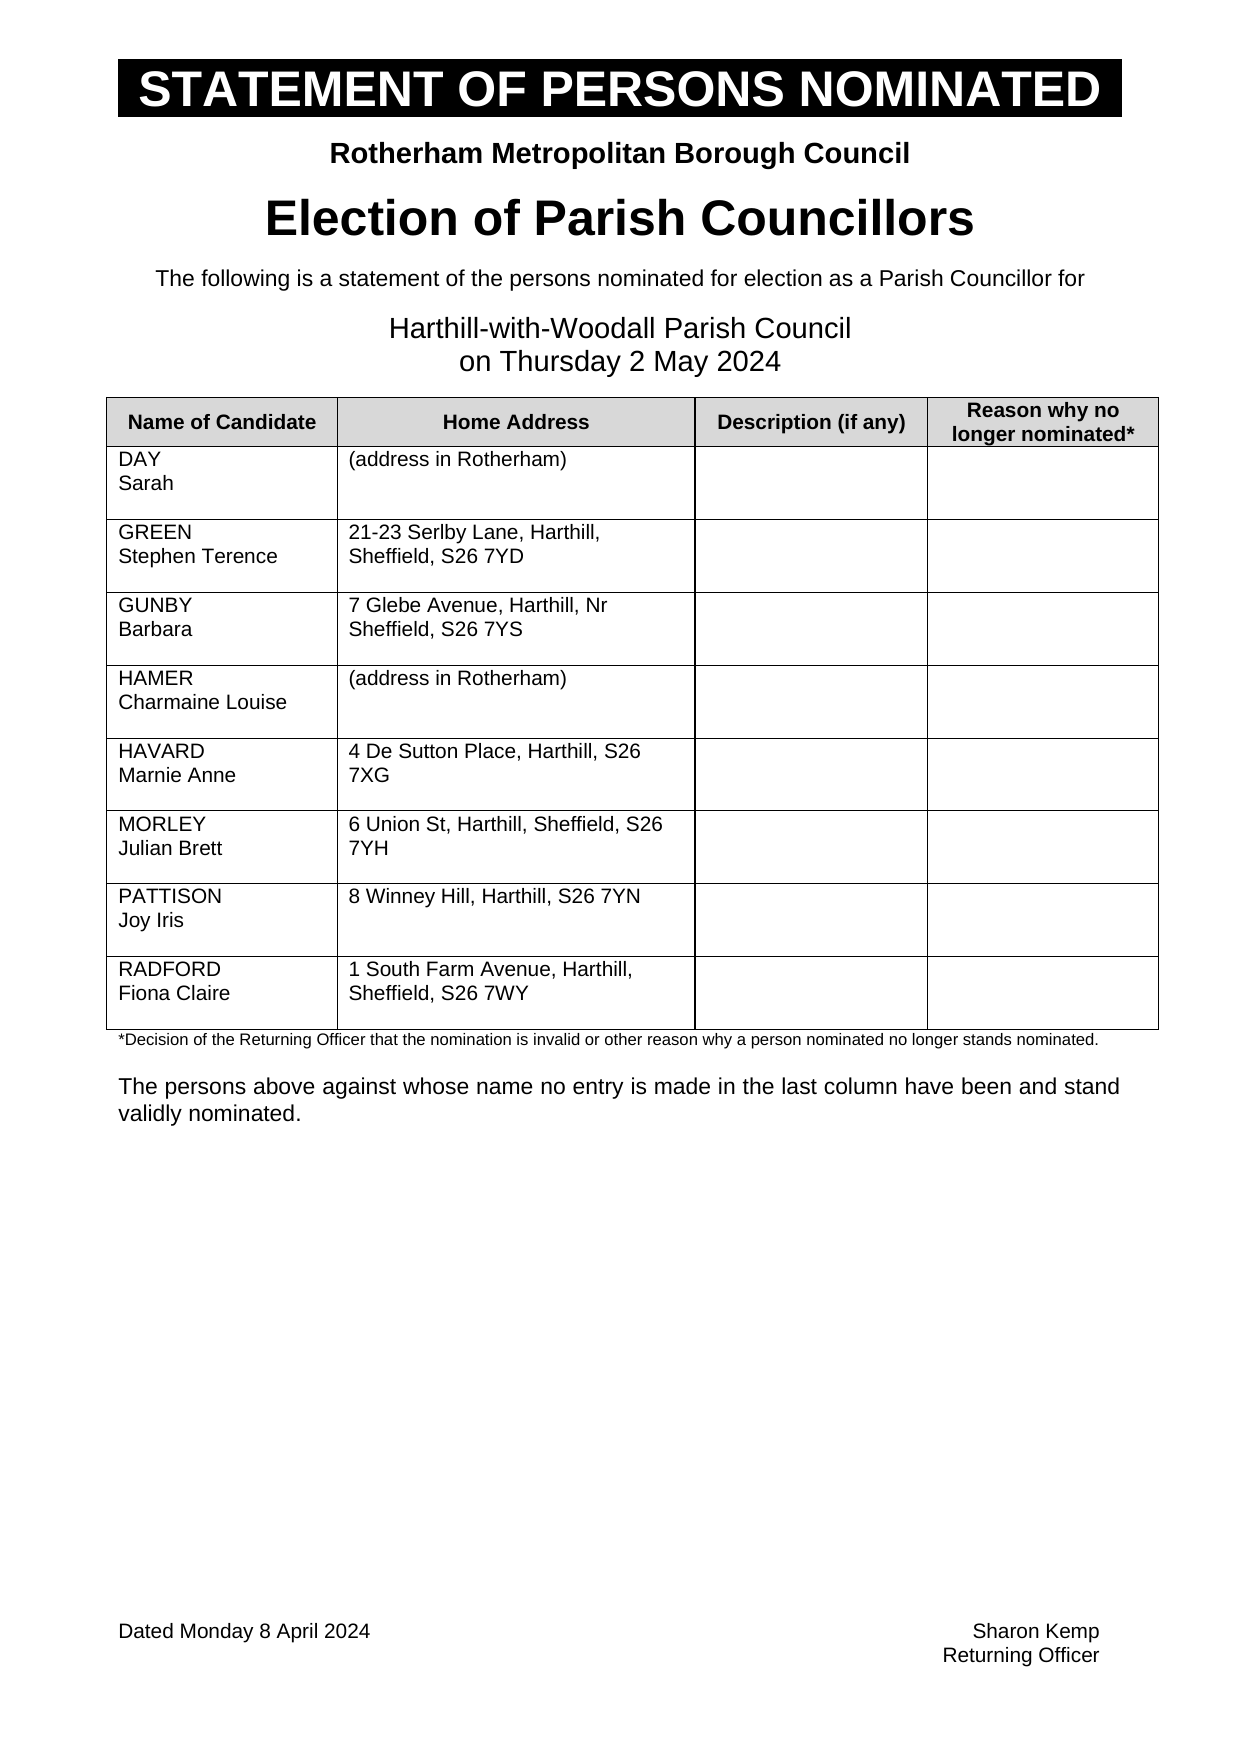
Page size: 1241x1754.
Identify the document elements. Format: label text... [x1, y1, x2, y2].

table_cell [696, 811, 927, 883]
table_cell [696, 666, 927, 737]
table_header Description (if any) [696, 398, 927, 446]
table_cell PATTISON Joy Iris [107, 884, 337, 956]
text Harthill-with-Woodall Parish Council [118, 311, 1122, 344]
table_cell (address in Rotherham) [338, 666, 694, 737]
table_cell 7 Glebe Avenue, Harthill, Nr Sheffield, S26 7YS [338, 593, 694, 664]
table_cell [696, 593, 927, 664]
table_cell [928, 957, 1158, 1029]
table_cell [696, 520, 927, 592]
table_cell [928, 666, 1158, 737]
table_cell [696, 739, 927, 810]
table_cell [696, 447, 927, 519]
table_cell [696, 957, 927, 1029]
table_cell 4 De Sutton Place, Harthill, S26 7XG [338, 739, 694, 810]
table_cell [928, 520, 1158, 592]
text Rotherham Metropolitan Borough Council [118, 136, 1122, 169]
table_cell [928, 739, 1158, 810]
table_cell 6 Union St, Harthill, Sheffield, S26 7YH [338, 811, 694, 883]
table_cell [928, 884, 1158, 956]
table_cell [928, 811, 1158, 883]
text on Thursday 2 May 2024 [118, 344, 1122, 378]
table_cell 8 Winney Hill, Harthill, S26 7YN [338, 884, 694, 956]
table_cell [928, 593, 1158, 664]
text The following is a statement of the persons nominated for election as a Parish Councillor for [118, 265, 1122, 291]
table_cell GUNBY Barbara [107, 593, 337, 664]
table_cell MORLEY Julian Brett [107, 811, 337, 883]
table_header Reason why no longer nominated* [928, 398, 1158, 446]
table_header Home Address [338, 398, 694, 446]
table_cell (address in Rotherham) [338, 447, 694, 519]
table_cell HAMER Charmaine Louise [107, 666, 337, 737]
table_cell HAVARD Marnie Anne [107, 739, 337, 810]
table_header Name of Candidate [107, 398, 337, 446]
text STATEMENT OF PERSONS NOMINATED [118, 59, 1122, 117]
table_cell 1 South Farm Avenue, Harthill, Sheffield, S26 7WY [338, 957, 694, 1029]
table_cell RADFORD Fiona Claire [107, 957, 337, 1029]
table_cell GREEN Stephen Terence [107, 520, 337, 592]
table_cell [928, 447, 1158, 519]
text Election of Parish Councillors [118, 188, 1122, 246]
table_cell [696, 884, 927, 956]
table_cell DAY Sarah [107, 447, 337, 519]
text *Decision of the Returning Officer that the nomination is invalid or other reason why a person nominated no longer stands nominated. [118, 1030, 1122, 1049]
table_cell 21-23 Serlby Lane, Harthill, Sheffield, S26 7YD [338, 520, 694, 592]
text The persons above against whose name no entry is made in the last column have been and stand validly nominated. [118, 1073, 1122, 1126]
